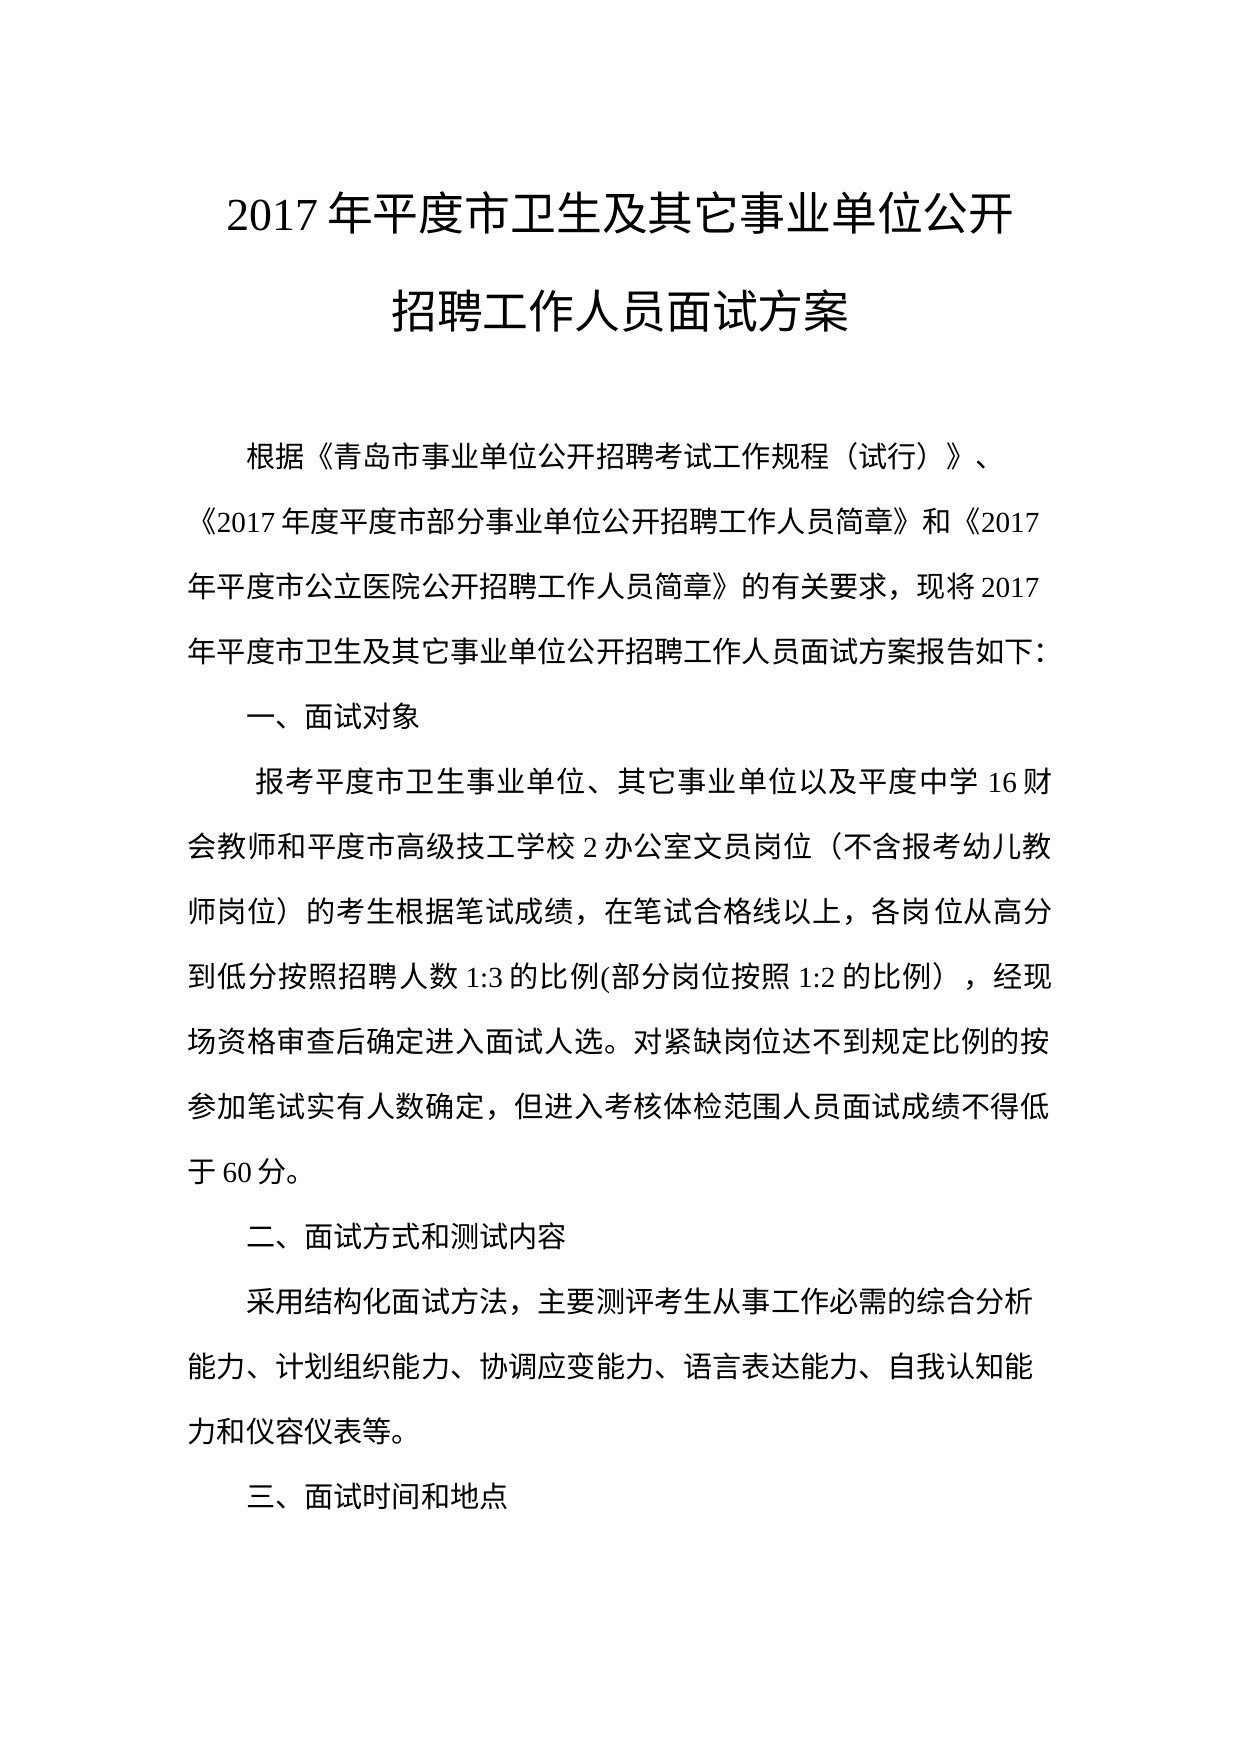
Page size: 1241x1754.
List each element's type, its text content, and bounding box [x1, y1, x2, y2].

text 报考平度市卫生事业单位、其它事业单位以及平度中学16财会教师和平度市高级技工学校2办公室文员岗位（不含报考幼儿教师岗位）的考生根据笔试成绩，在笔试合格线以上，各岗位从高分到低分按照招聘人数1:3的比例(部分岗位按照1:2的比例），经现场资格审查后确定进入面试人选。对紧缺岗位达不到规定比例的按参加笔试实有人数确定，但进入考核体检范围人员面试成绩不得低于60分。 [187, 747, 1053, 1202]
text 2017年平度市卫生及其它事业单位公开 [187, 162, 1053, 259]
text 招聘工作人员面试方案 [187, 259, 1053, 357]
text 二、面试方式和测试内容 [187, 1202, 1053, 1267]
text 一、面试对象 [187, 682, 1053, 747]
text 采用结构化面试方法，主要测评考生从事工作必需的综合分析能力、计划组织能力、协调应变能力、语言表达能力、自我认知能力和仪容仪表等。 [187, 1267, 1053, 1462]
text 三、面试时间和地点 [187, 1462, 1053, 1527]
text 根据《青岛市事业单位公开招聘考试工作规程（试行）》、《2017年度平度市部分事业单位公开招聘工作人员简章》和《2017年平度市公立医院公开招聘工作人员简章》的有关要求，现将2017年平度市卫生及其它事业单位公开招聘工作人员面试方案报告如下： [187, 422, 1053, 682]
